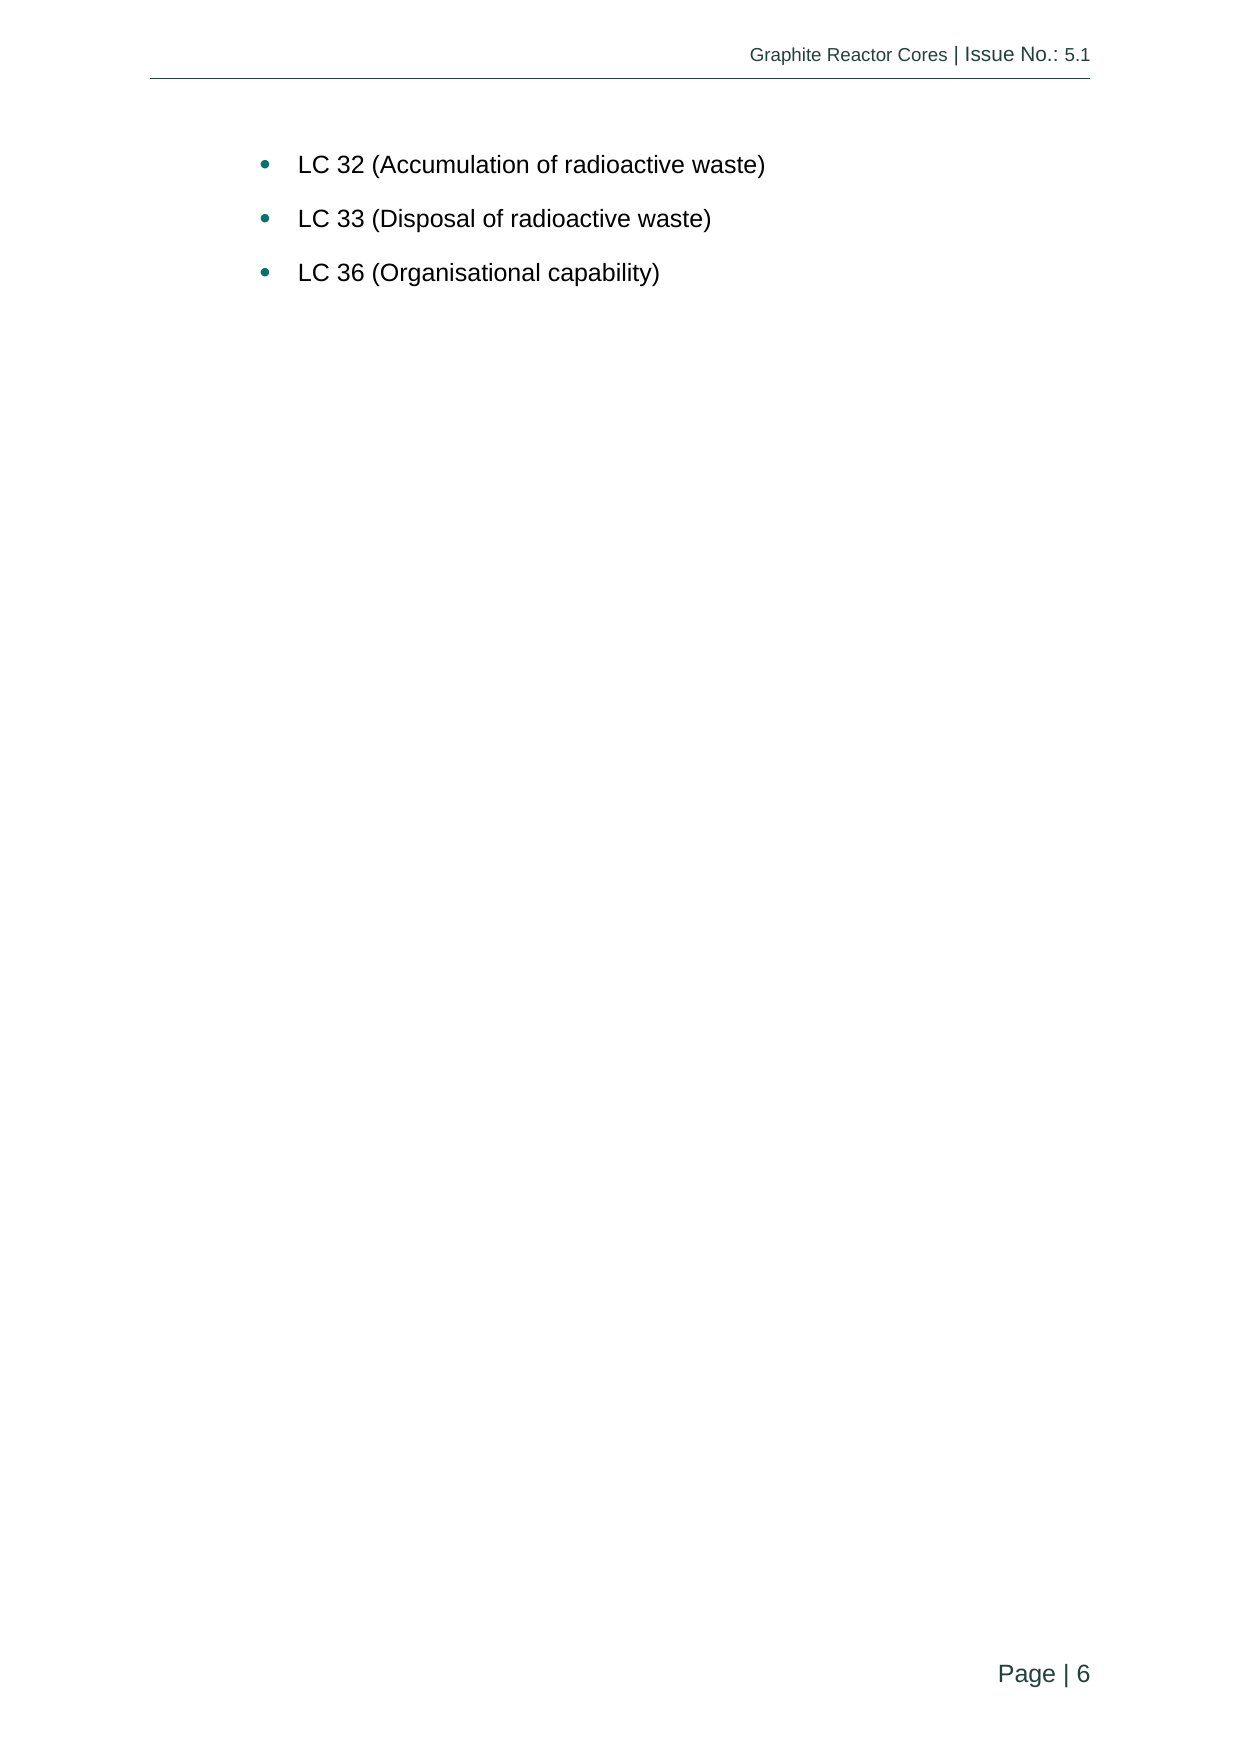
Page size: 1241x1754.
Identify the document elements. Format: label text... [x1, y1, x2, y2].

list LC 36 (Organisational capability) [261, 258, 1090, 287]
list LC 33 (Disposal of radioactive waste) [261, 204, 1090, 233]
list LC 32 (Accumulation of radioactive waste) [261, 150, 1090, 179]
